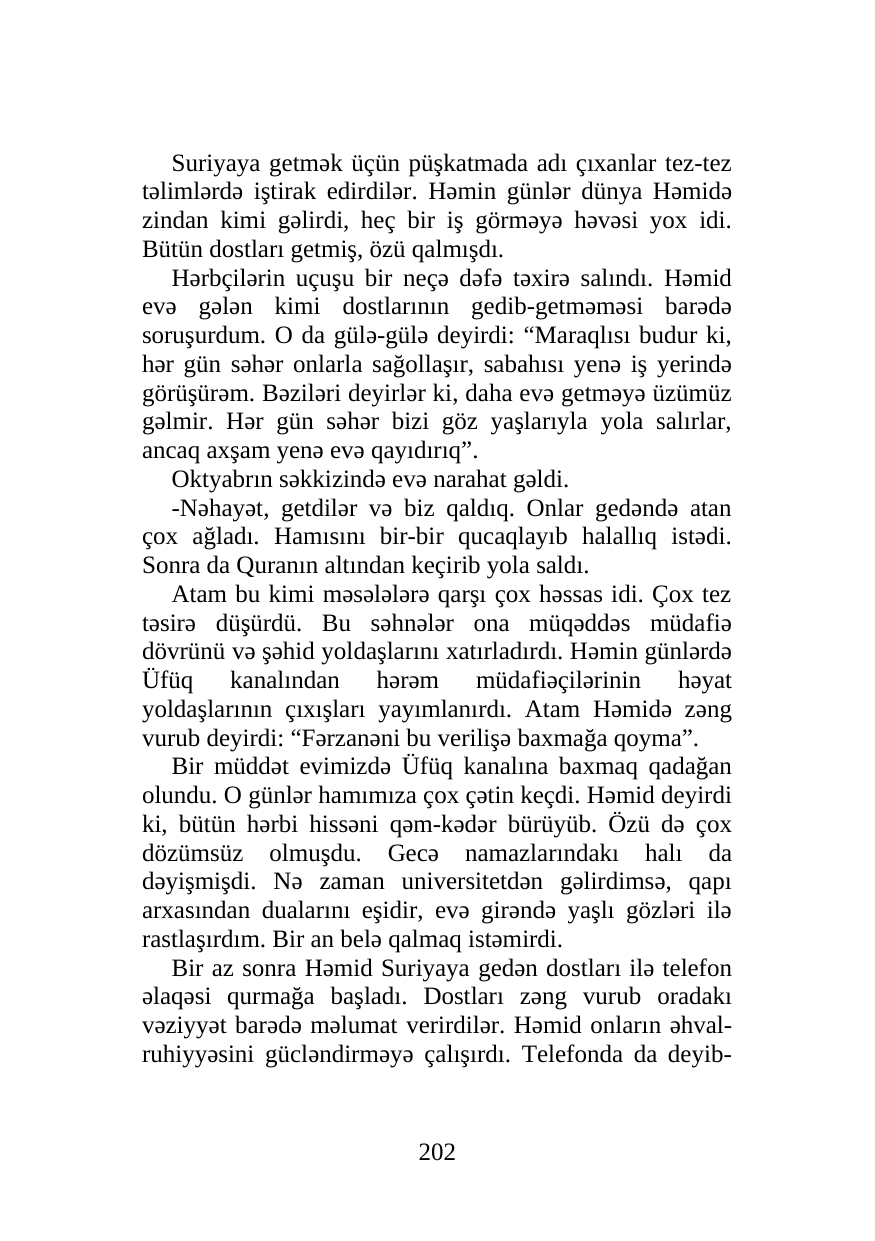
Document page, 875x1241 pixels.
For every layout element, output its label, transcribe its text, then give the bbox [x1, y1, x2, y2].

text -Nəhayət, getdilər və biz qaldıq. Onlar gedəndə atan çox ağladı. Hamısını bir-bir qucaqlayıb halallıq istədi. Sonra da Quranın altından keçirib yola saldı. [142, 493, 732, 579]
text Oktyabrın səkkizində evə narahat gəldi. [142, 464, 732, 493]
text Hərbçilərin uçuşu bir neçə dəfə təxirə salındı. Həmid evə gələn kimi dostlarının gedib-getməməsi barədə soruşurdum. O da gülə-gülə deyirdi: “Maraqlısı budur ki, hər gün səhər onlarla sağollaşır, sabahısı yenə iş yerində görüşürəm. Bəziləri deyirlər ki, daha evə getməyə üzümüz gəlmir. Hər gün səhər bizi göz yaşlarıyla yola salırlar, ancaq axşam yenə evə qayıdırıq”. [142, 263, 732, 464]
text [142, 953, 732, 1068]
text Atam bu kimi məsələlərə qarşı çox həssas idi. Çox tez təsirə düşürdü. Bu səhnələr ona müqəddəs müdafiə dövrünü və şəhid yoldaşlarını xatırladırdı. Həmin günlərdə Üfüq kanalından hərəm müdafiəçilərinin həyat yoldaşlarının çıxışları yayımlanırdı. Atam Həmidə zəng vurub deyirdi: “Fərzanəni bu verilişə baxmağa qoyma”. [142, 579, 732, 751]
text Suriyaya getmək üçün püşkatmada adı çıxanlar tez-tez təlimlərdə iştirak edirdilər. Həmin günlər dünya Həmidə zindan kimi gəlirdi, heç bir iş görməyə həvəsi yox idi. Bütün dostları getmiş, özü qalmışdı. [142, 148, 732, 263]
text Bir müddət evimizdə Üfüq kanalına baxmaq qadağan olundu. O günlər hamımıza çox çətin keçdi. Həmid deyirdi ki, bütün hərbi hissəni qəm-kədər bürüyüb. Özü də çox dözümsüz olmuşdu. Gecə namazlarındakı halı da dəyişmişdi. Nə zaman universitetdən gəlirdimsə, qapı arxasından dualarını eşidir, evə girəndə yaşlı gözləri ilə rastlaşırdım. Bir an belə qalmaq istəmirdi. [142, 751, 732, 953]
